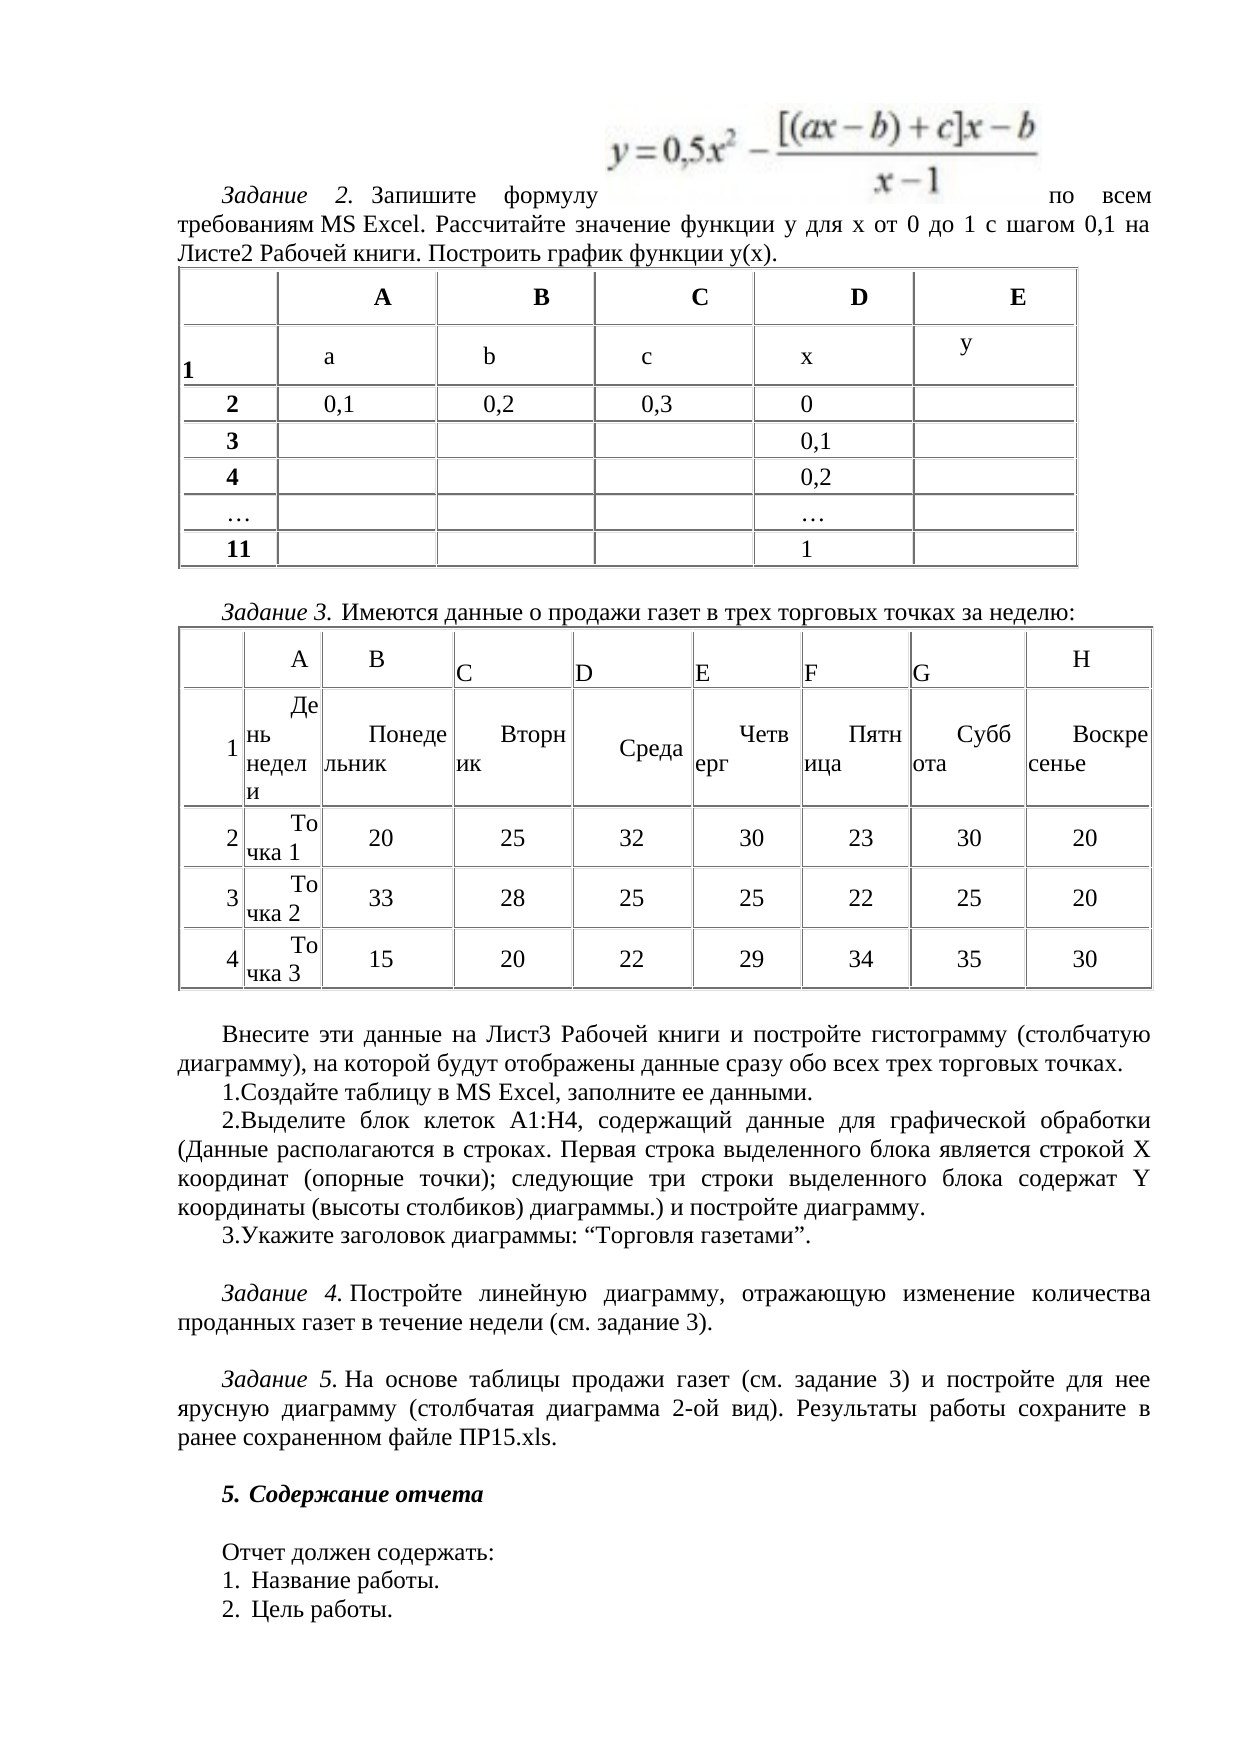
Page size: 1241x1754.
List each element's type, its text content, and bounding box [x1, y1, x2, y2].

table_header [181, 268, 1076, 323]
list Название работы. [177, 1566, 1152, 1594]
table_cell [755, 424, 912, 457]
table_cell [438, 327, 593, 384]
text Внесите эти данные на Лист3 Рабочей книги и постройте гистограмму (столбчатую диаграмму), на которой будут отображены данные сразу обо всех трех торговых точках. [177, 1019, 1152, 1077]
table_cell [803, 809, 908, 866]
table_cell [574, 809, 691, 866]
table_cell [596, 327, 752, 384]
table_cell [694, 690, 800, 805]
text 1.Создайте таблицу в MS Exсel, заполните ее данными. [177, 1077, 1152, 1106]
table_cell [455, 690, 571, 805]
text 5. Содержание отчета [177, 1479, 1152, 1508]
text Задание 3. Имеются данные о продажи газет в трех торговых точках за неделю: [177, 597, 1152, 626]
list Цель работы. [177, 1594, 1152, 1623]
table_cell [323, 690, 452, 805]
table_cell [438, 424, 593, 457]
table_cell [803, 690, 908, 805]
text 3.Укажите заголовок диаграммы: “Торговля газетами”. [177, 1221, 1152, 1249]
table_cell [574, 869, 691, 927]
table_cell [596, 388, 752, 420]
text Отчет должен содержать: [177, 1537, 1152, 1566]
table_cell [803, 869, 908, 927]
picture [604, 103, 1043, 204]
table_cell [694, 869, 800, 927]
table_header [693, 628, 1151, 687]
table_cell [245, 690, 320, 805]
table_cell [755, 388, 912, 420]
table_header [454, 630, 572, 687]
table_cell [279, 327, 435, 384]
text Задание 5. На основе таблицы продажи газет (см. задание 3) и постройте для нее ярусную диаграмму (столбчатая диаграмма 2-ой вид). Результаты работы сохраните в ранее сохраненном файле ПР15.xls. [177, 1364, 1152, 1451]
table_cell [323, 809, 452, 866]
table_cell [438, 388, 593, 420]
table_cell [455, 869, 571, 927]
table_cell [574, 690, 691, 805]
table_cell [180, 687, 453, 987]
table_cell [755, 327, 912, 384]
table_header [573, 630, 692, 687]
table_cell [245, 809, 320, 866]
text Задание 4. Постройте линейную диаграмму, отражающую изменение количества проданных газет в течение недели (см. задание 3). [177, 1278, 1152, 1336]
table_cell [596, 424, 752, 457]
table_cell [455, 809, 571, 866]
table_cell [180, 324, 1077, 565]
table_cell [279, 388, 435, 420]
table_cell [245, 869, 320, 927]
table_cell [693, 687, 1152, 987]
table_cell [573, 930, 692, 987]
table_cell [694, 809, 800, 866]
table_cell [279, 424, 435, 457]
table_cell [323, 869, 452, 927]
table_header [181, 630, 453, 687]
text 2.Выделите блок клеток А1:Н4, содержащий данные для графической обработки (Данные располагаются в строках. Первая строка выделенного блока является строкой Х координат (опорные точки); следующие три строки выделенного блока содержат Y координаты (высоты столбиков) диаграммы.) и постройте диаграмму. [177, 1106, 1152, 1221]
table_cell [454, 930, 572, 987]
